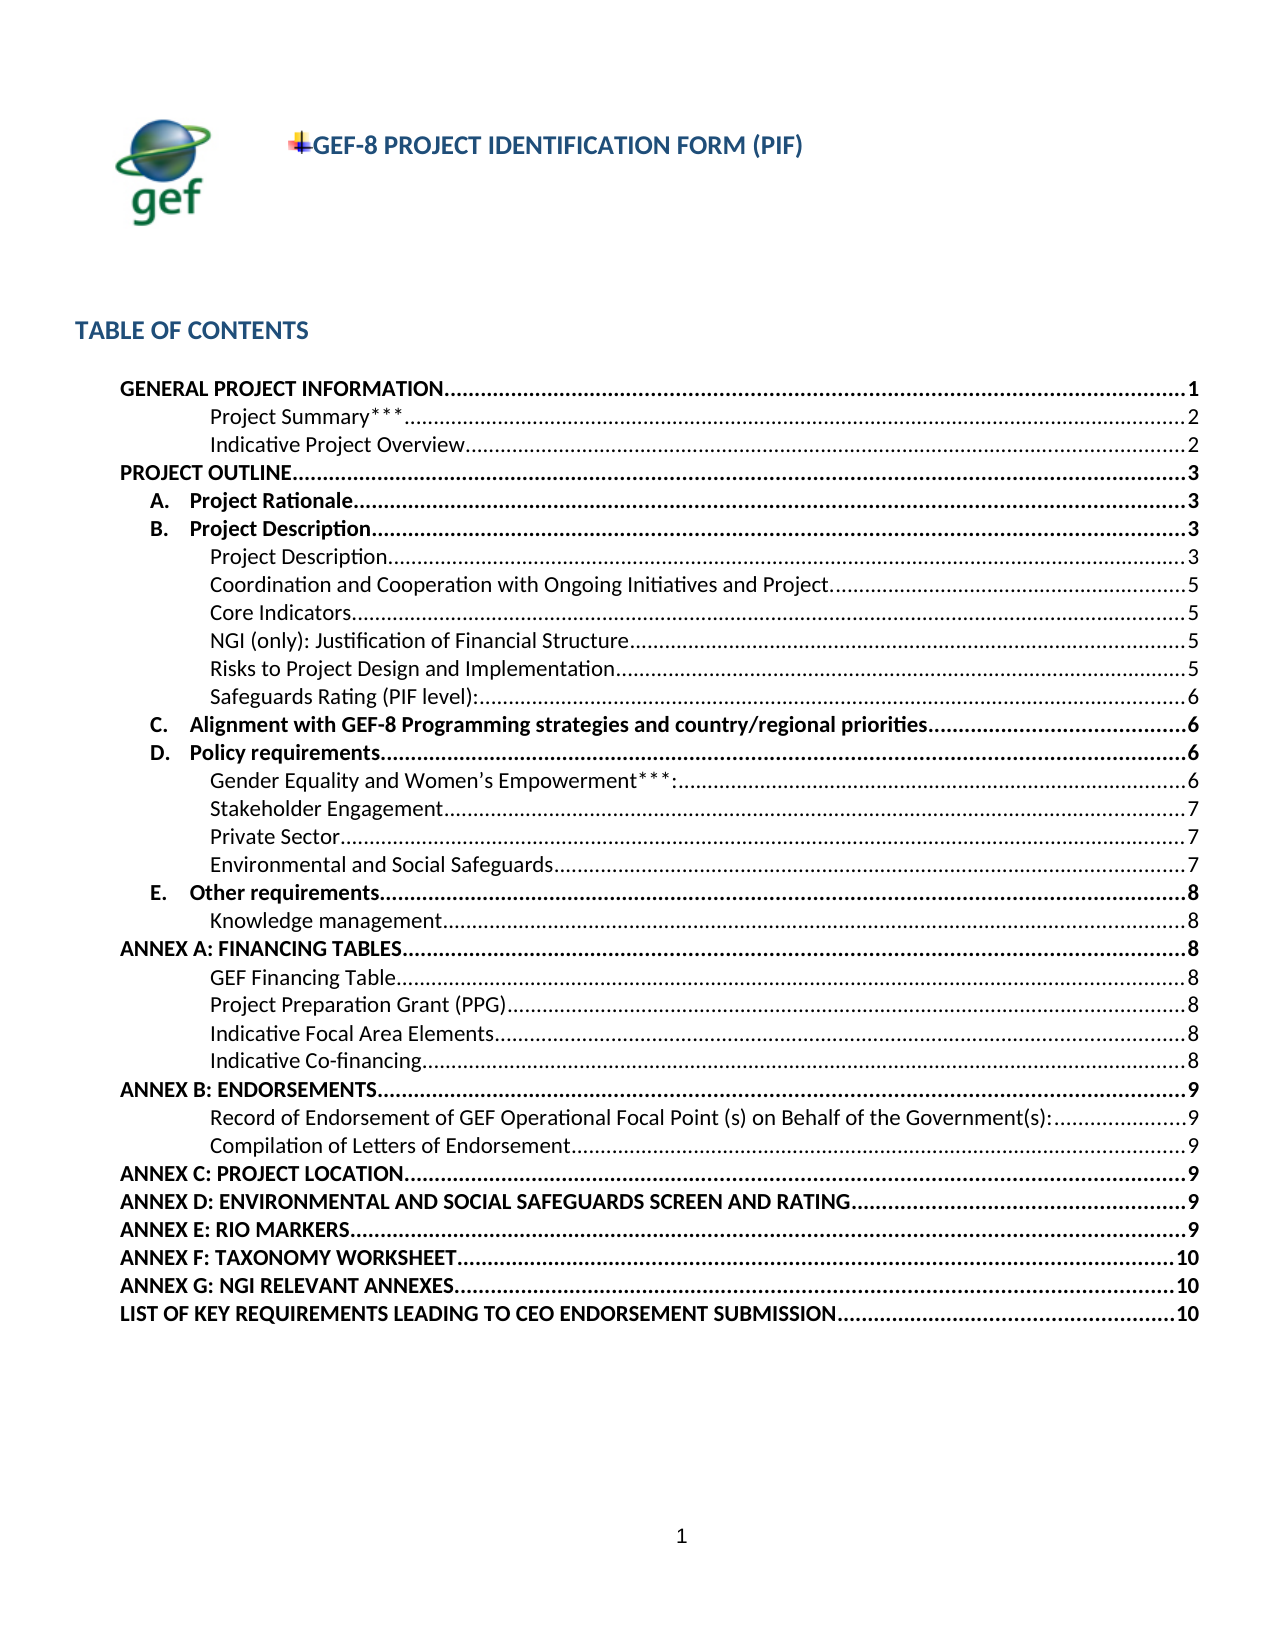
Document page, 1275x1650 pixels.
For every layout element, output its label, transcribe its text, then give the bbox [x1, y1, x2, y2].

text General Project Information 1 [120, 374, 1200, 402]
text Coordination and Cooperation with Ongoing Initiatives and Project. 5 [210, 570, 1200, 598]
text Core Indicators 5 [210, 598, 1200, 626]
text C. Alignment with GEF-8 Programming strategies and country/regional priorities 6 [150, 710, 1200, 738]
text E. Other requirements 8 [150, 878, 1200, 907]
text Compilation of Letters of Endorsement 9 [210, 1131, 1200, 1159]
text Project Preparation Grant (PPG) 8 [210, 991, 1200, 1019]
text GEF Financing Table 8 [210, 963, 1200, 991]
picture [101, 117, 221, 240]
text Knowledge management 8 [210, 907, 1200, 934]
text Risks to Project Design and Implementation 5 [210, 654, 1200, 682]
text Indicative Focal Area Elements 8 [210, 1019, 1200, 1047]
text Safeguards Rating (PIF level): 6 [210, 682, 1200, 710]
text ANNEX D: Environmental and Social Safeguards Screen and Rating 9 [120, 1187, 1200, 1215]
text ANNEX E: Rio Markers 9 [120, 1215, 1200, 1243]
text List of key requirements leading to CEO Endorsement submission 10 [120, 1299, 1200, 1327]
text Stakeholder Engagement 7 [210, 794, 1200, 822]
text project outline 3 [120, 458, 1200, 486]
text Record of Endorsement of GEF Operational Focal Point (s) on Behalf of the Government(s): 9 [210, 1103, 1200, 1131]
text B. Project Description 3 [150, 514, 1200, 542]
text TABLE OF CONTENTS [75, 313, 1181, 346]
text NGI (only): Justification of Financial Structure 5 [210, 626, 1200, 654]
text ANNEX b: EndorsementS 9 [120, 1075, 1200, 1103]
text A. Project Rationale 3 [150, 486, 1200, 514]
text GEF-8 PROJECT IDENTIFICATION FORM (PIF) [289, 128, 1096, 161]
text Indicative Project Overview 2 [210, 430, 1200, 458]
text Annex a: FINANCING TABLES 8 [120, 934, 1200, 963]
text D. Policy requirements 6 [150, 738, 1200, 766]
text Project Summary*** 2 [210, 402, 1200, 430]
text Private Sector 7 [210, 822, 1200, 851]
text ANNEX F: Taxonomy Worksheet 10 [120, 1243, 1200, 1271]
text Indicative Co-financing 8 [210, 1047, 1200, 1075]
text Environmental and Social Safeguards 7 [210, 851, 1200, 878]
text ANNEX G: NGI relevant annexes 10 [120, 1271, 1200, 1299]
text Gender Equality and Women’s Empowerment***: 6 [210, 766, 1200, 794]
text ANNEX C: Project location 9 [120, 1159, 1200, 1187]
text Project Description 3 [210, 542, 1200, 570]
